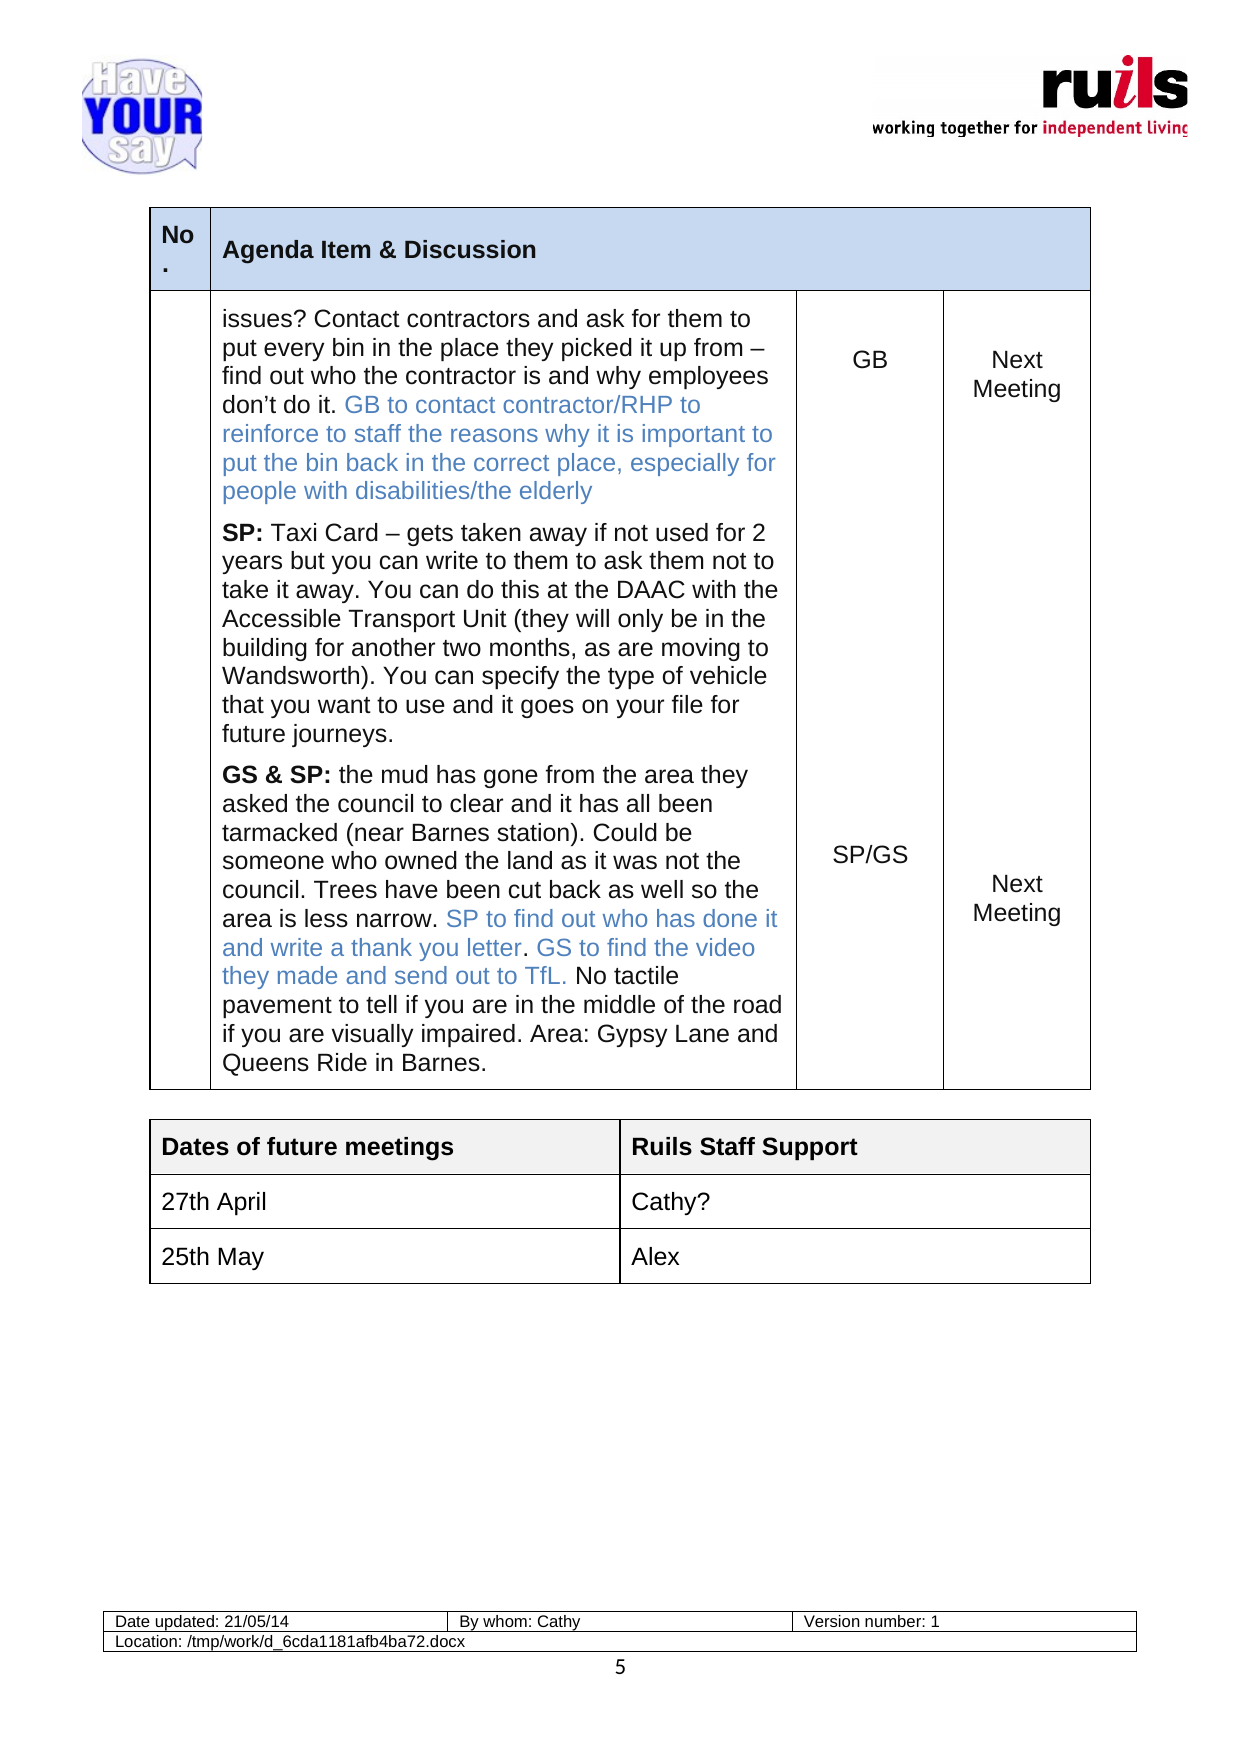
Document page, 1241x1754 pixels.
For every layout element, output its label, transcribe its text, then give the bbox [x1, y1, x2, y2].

table_cell 27th April [151, 1175, 619, 1228]
picture [871, 55, 1187, 137]
table_cell Cathy? [621, 1175, 1090, 1228]
picture [82, 55, 203, 176]
table_header Agenda Item & Discussion [211, 208, 1090, 290]
table_cell Next Meeting Next Meeting [944, 291, 1090, 1089]
table_cell GB SP/GS [797, 291, 943, 1089]
table_cell 25th May [151, 1229, 619, 1283]
table_cell Alex [621, 1229, 1090, 1283]
table_header Dates of future meetings [151, 1120, 619, 1173]
table_header No. [151, 208, 210, 290]
table_header Ruils Staff Support [621, 1120, 1090, 1173]
table_cell [151, 291, 210, 1089]
